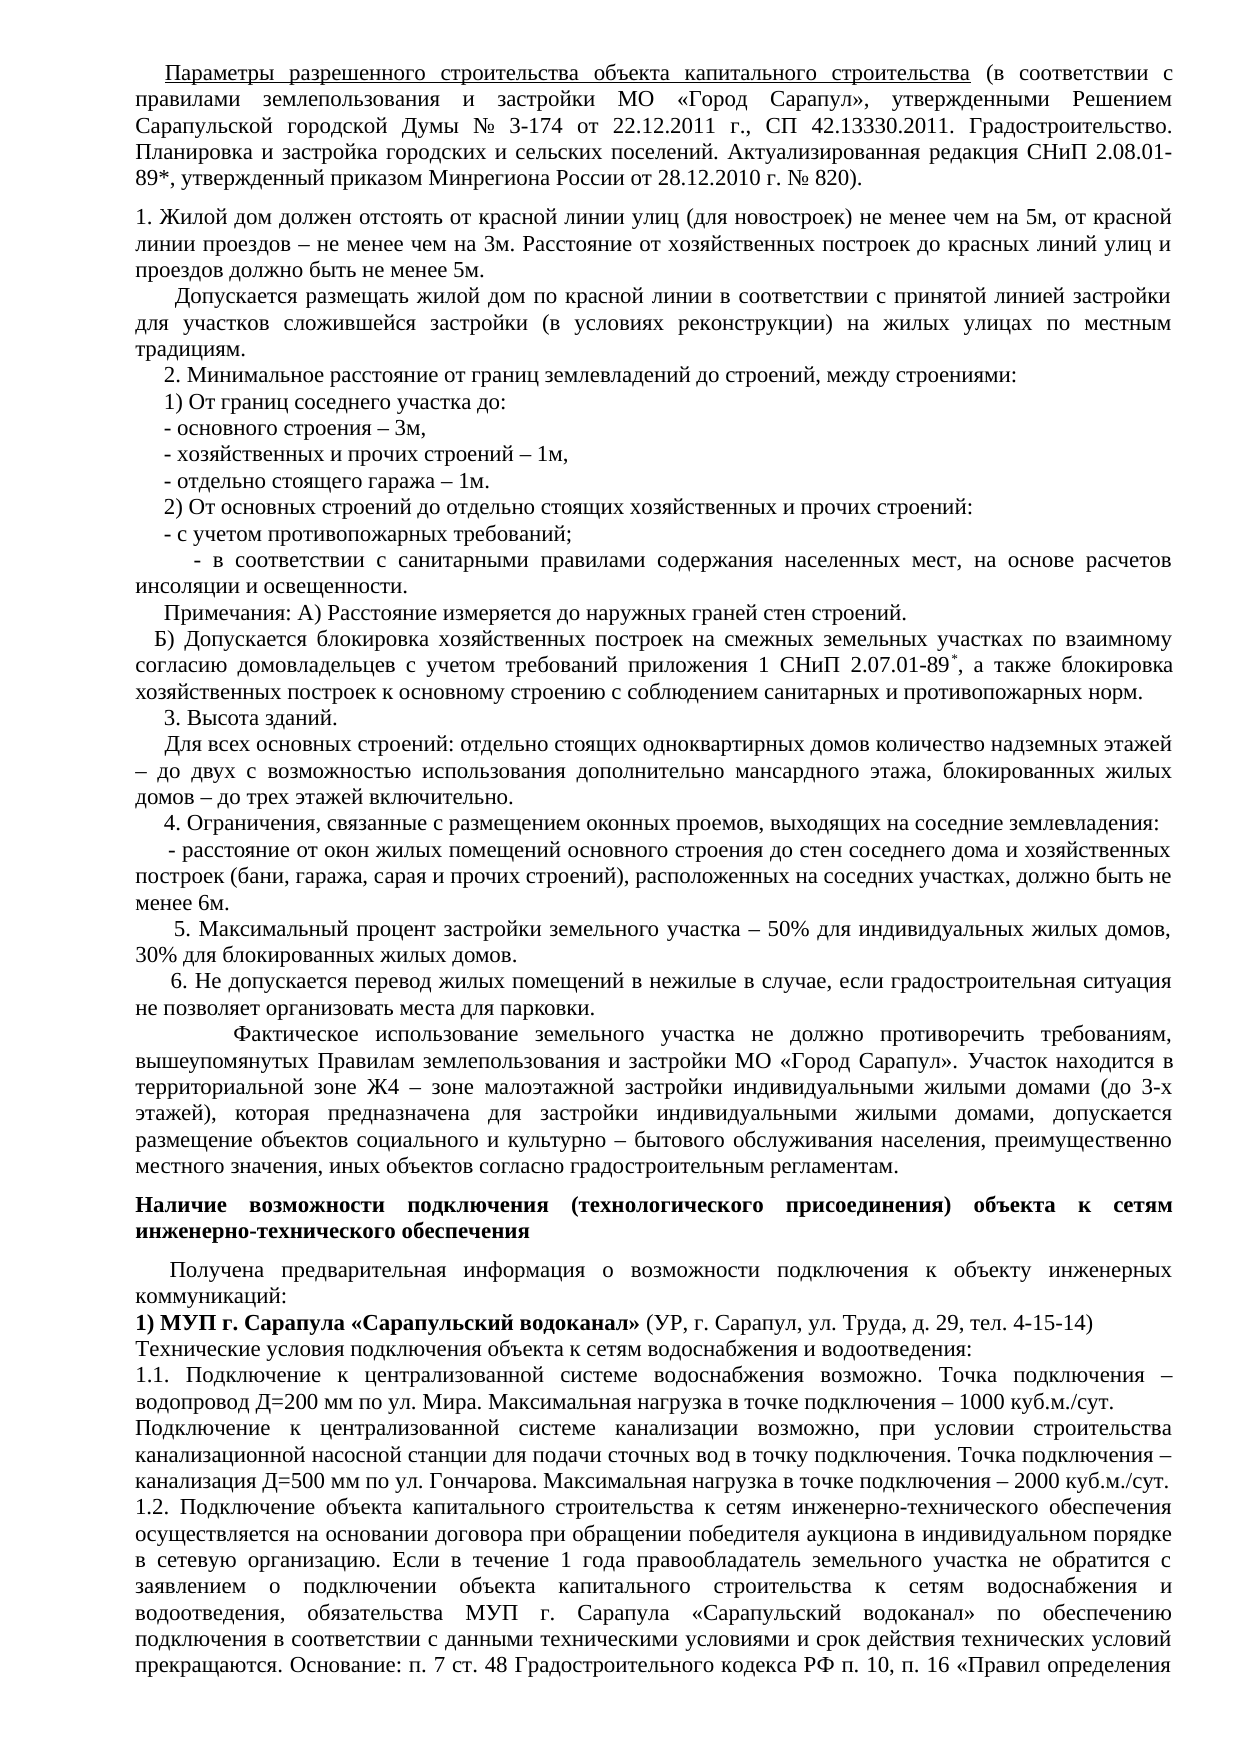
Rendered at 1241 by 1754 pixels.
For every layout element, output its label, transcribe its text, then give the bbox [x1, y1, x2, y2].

text Для всех основных строений: отдельно стоящих одноквартирных домов количество надземных этажей – до двух с возможностью использования дополнительно мансардного этажа, блокированных жилых домов – до трех этажей включительно. [135, 730, 1174, 809]
text 2. Минимальное расстояние от границ землевладений до строений, между строениями: [135, 361, 1174, 388]
text Б) Допускается блокировка хозяйственных построек на смежных земельных участках по взаимному согласию домовладельцев с учетом требований приложения 1 СНиП 2.07.01-89*, а также блокировка хозяйственных построек к основному строению с соблюдением санитарных и противопожарных норм. [135, 625, 1174, 704]
text - хозяйственных и прочих строений – 1м, [135, 441, 1174, 467]
text Наличие возможности подключения (технологического присоединения) объекта к сетям инженерно-технического обеспечения [135, 1191, 1174, 1244]
text Примечания: А) Расстояние измеряется до наружных граней стен строений. [135, 599, 1174, 625]
text 1) От границ соседнего участка до: [135, 388, 1174, 414]
text - основного строения – 3м, [135, 414, 1174, 441]
text Технические условия подключения объекта к сетям водоснабжения и водоотведения: [135, 1335, 1174, 1362]
text 5. Максимальный процент застройки земельного участка – 50% для индивидуальных жилых домов, 30% для блокированных жилых домов. [135, 915, 1174, 968]
text 4. Ограничения, связанные с размещением оконных проемов, выходящих на соседние землевладения: [135, 809, 1174, 836]
text 1.1. Подключение к централизованной системе водоснабжения возможно. Точка подключения – водопровод Д=200 мм по ул. Мира. Максимальная нагрузка в точке подключения – 1000 куб.м./сут. [135, 1362, 1174, 1414]
text Допускается размещать жилой дом по красной линии в соответствии с принятой линией застройки для участков сложившейся застройки (в условиях реконструкции) на жилых улицах по местным традициям. [135, 282, 1174, 361]
text - в соответствии с санитарными правилами содержания населенных мест, на основе расчетов инсоляции и освещенности. [135, 546, 1174, 599]
text Подключение к централизованной системе канализации возможно, при условии строительства канализационной насосной станции для подачи сточных вод в точку подключения. Точка подключения – канализация Д=500 мм по ул. Гончарова. Максимальная нагрузка в точке подключения – 2000 куб.м./сут. [135, 1414, 1174, 1493]
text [135, 1493, 1174, 1678]
text Параметры разрешенного строительства объекта капитального строительства (в соответствии с правилами землепользования и застройки МО «Город Сарапул», утвержденными Решением Сарапульской городской Думы № 3-174 от 22.12.2011 г., СП 42.13330.2011. Градостроительство. Планировка и застройка городских и сельских поселений. Актуализированная редакция СНиП 2.08.01-89*, утвержденный приказом Минрегиона России от 28.12.2010 г. № 820). [135, 59, 1174, 191]
text 2) От основных строений до отдельно стоящих хозяйственных и прочих строений: [135, 493, 1174, 519]
text Получена предварительная информация о возможности подключения к объекту инженерных коммуникаций: [135, 1256, 1174, 1309]
text 1) МУП г. Сарапула «Сарапульский водоканал» (УР, г. Сарапул, ул. Труда, д. 29, тел. 4-15-14) [135, 1309, 1174, 1335]
text - с учетом противопожарных требований; [135, 519, 1174, 546]
text - отдельно стоящего гаража – 1м. [135, 467, 1174, 493]
text Фактическое использование земельного участка не должно противоречить требованиям, вышеупомянутых Правилам землепользования и застройки МО «Город Сарапул». Участок находится в территориальной зоне Ж4 – зоне малоэтажной застройки индивидуальными жилыми домами (до 3-х этажей), которая предназначена для застройки индивидуальными жилыми домами, допускается размещение объектов социального и культурно – бытового обслуживания населения, преимущественно местного значения, иных объектов согласно градостроительным регламентам. [135, 1020, 1174, 1178]
text - расстояние от окон жилых помещений основного строения до стен соседнего дома и хозяйственных построек (бани, гаража, сарая и прочих строений), расположенных на соседних участках, должно быть не менее 6м. [135, 836, 1174, 915]
text 3. Высота зданий. [135, 704, 1174, 730]
text 6. Не допускается перевод жилых помещений в нежилые в случае, если градостроительная ситуация не позволяет организовать места для парковки. [135, 968, 1174, 1020]
text 1. Жилой дом должен отстоять от красной линии улиц (для новостроек) не менее чем на 5м, от красной линии проездов – не менее чем на 3м. Расстояние от хозяйственных построек до красных линий улиц и проездов должно быть не менее 5м. [135, 203, 1174, 282]
